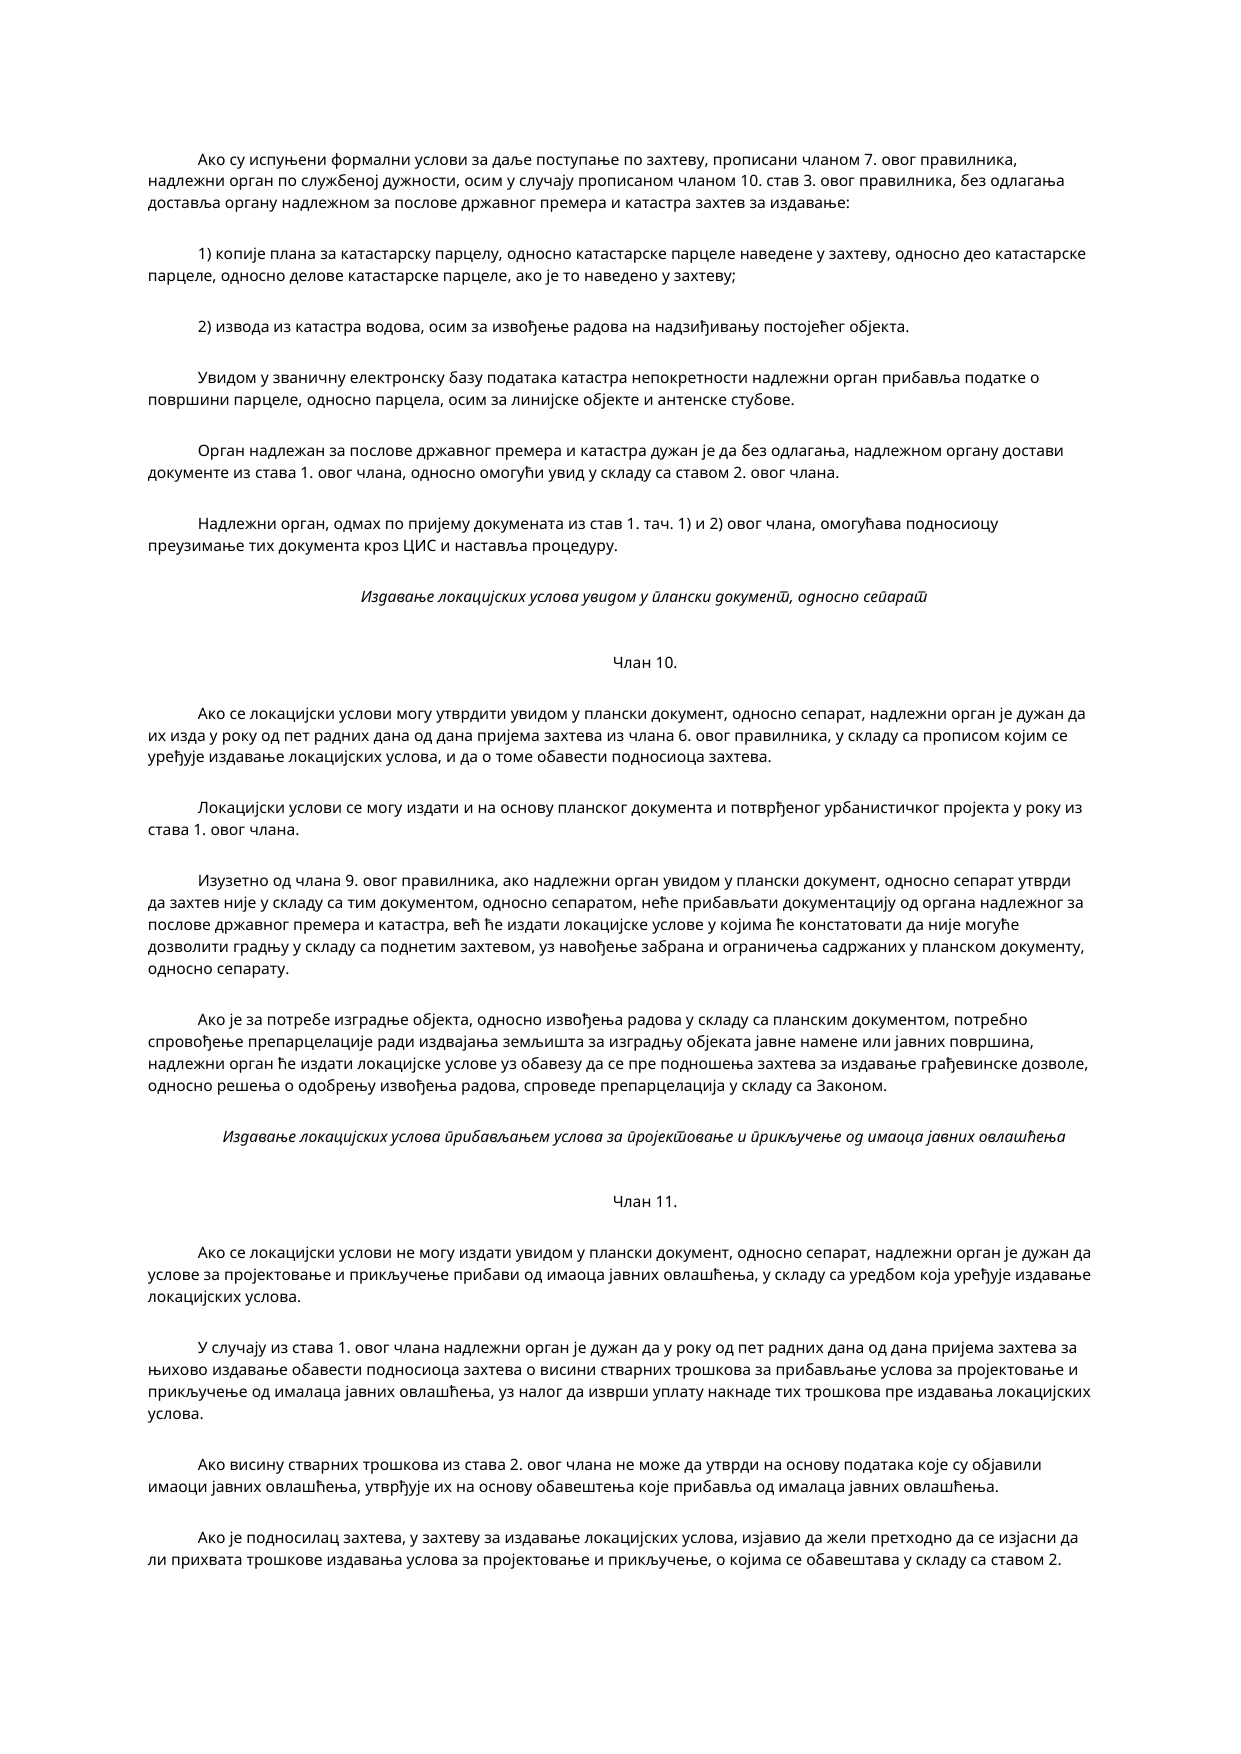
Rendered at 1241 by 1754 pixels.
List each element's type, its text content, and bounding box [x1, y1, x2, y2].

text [148, 1526, 1093, 1569]
text Члан 10. [148, 651, 1093, 673]
text Локацијски услови се могу издати и на основу планског документа и потврђеног урбанистичког пројекта у року из става 1. овог члана. [148, 797, 1093, 840]
text Издавање локацијских услова прибављањем услова за пројектовање и прикључење од имаоца јавних овлашћења [148, 1125, 1093, 1147]
text Ако се локацијски услови не могу издати увидом у плански документ, односно сепарат, надлежни орган је дужан да услове за пројектовање и прикључење прибави од имаоца јавних овлашћења, у складу са уредбом која уређује издавање локацијских услова. [148, 1241, 1093, 1307]
text Ако је за потребе изградње објекта, односно извођења радова у складу са планским документом, потребно спровођење препарцелације ради издвајања земљишта за изградњу објеката јавне намене или јавних површина, надлежни орган ће издати локацијске услове уз обавезу да се пре подношења захтева за издавање грађевинске дозволе, односно решења о одобрењу извођења радова, спроведе препарцелација у складу са Законом. [148, 1008, 1093, 1096]
text 2) извода из катастра водова, осим за извођење радова на надзиђивању постојећег објекта. [148, 315, 1093, 337]
text Издавање локацијских услова увидом у плански документ, односно сепарат [148, 585, 1093, 607]
text Орган надлежан за послове државног премера и катастра дужан је да без одлагања, надлежном органу достави документе из става 1. овог члана, односно омогући увид у складу са ставом 2. овог члана. [148, 439, 1093, 483]
text Ако су испуњени формални услови за даље поступање по захтеву, прописани чланом 7. овог правилника, надлежни орган по службеној дужности, осим у случају прописаном чланом 10. став 3. овог правилника, без одлагања доставља органу надлежном за послове државног премера и катастра захтев за издавање: [148, 148, 1093, 213]
text Увидом у званичну електронску базу података катастра непокретности надлежни орган прибавља податке о површини парцеле, односно парцела, осим за линијске објекте и антенске стубове. [148, 366, 1093, 410]
text 1) копије плана за катастарску парцелу, односно катастарске парцеле наведене у захтеву, односно део катастарске парцеле, односно делове катастарске парцеле, ако је то наведено у захтеву; [148, 242, 1093, 286]
text Надлежни орган, одмах по пријему докумената из став 1. тач. 1) и 2) овог члана, омогућава подносиоцу преузимање тих документа кроз ЦИС и наставља процедуру. [148, 512, 1093, 556]
text Ако се локацијски услови могу утврдити увидом у плански документ, односно сепарат, надлежни орган је дужан да их изда у року од пет радних дана од дана пријема захтева из члана 6. овог правилника, у складу са прописом којим се уређује издавање локацијских услова, и да о томе обавести подносиоца захтева. [148, 702, 1093, 767]
text Изузетно од члана 9. овог правилника, ако надлежни орган увидом у плански документ, односно сепарат утврди да захтев није у складу са тим документом, односно сепаратом, неће прибављати документацију од органа надлежног за послове државног премера и катастра, већ ће издати локацијске услове у којима ће констатовати да није могуће дозволити градњу у складу са поднетим захтевом, уз навођење забрана и ограничења садржаних у планском документу, односно сепарату. [148, 869, 1093, 979]
text Ако висину стварних трошкова из става 2. овог члана не може да утврди на основу података које су објавили имаоци јавних овлашћења, утврђује их на основу обавештења које прибавља од ималаца јавних овлашћења. [148, 1453, 1093, 1497]
text У случају из става 1. овог члана надлежни орган је дужан да у року од пет радних дана од дана пријема захтева за њихово издавање обавести подносиоца захтева о висини стварних трошкова за прибављање услова за пројектовање и прикључење од ималаца јавних овлашћења, уз налог да изврши уплату накнаде тих трошкова пре издавања локацијских услова. [148, 1336, 1093, 1424]
text Члан 11. [148, 1190, 1093, 1212]
